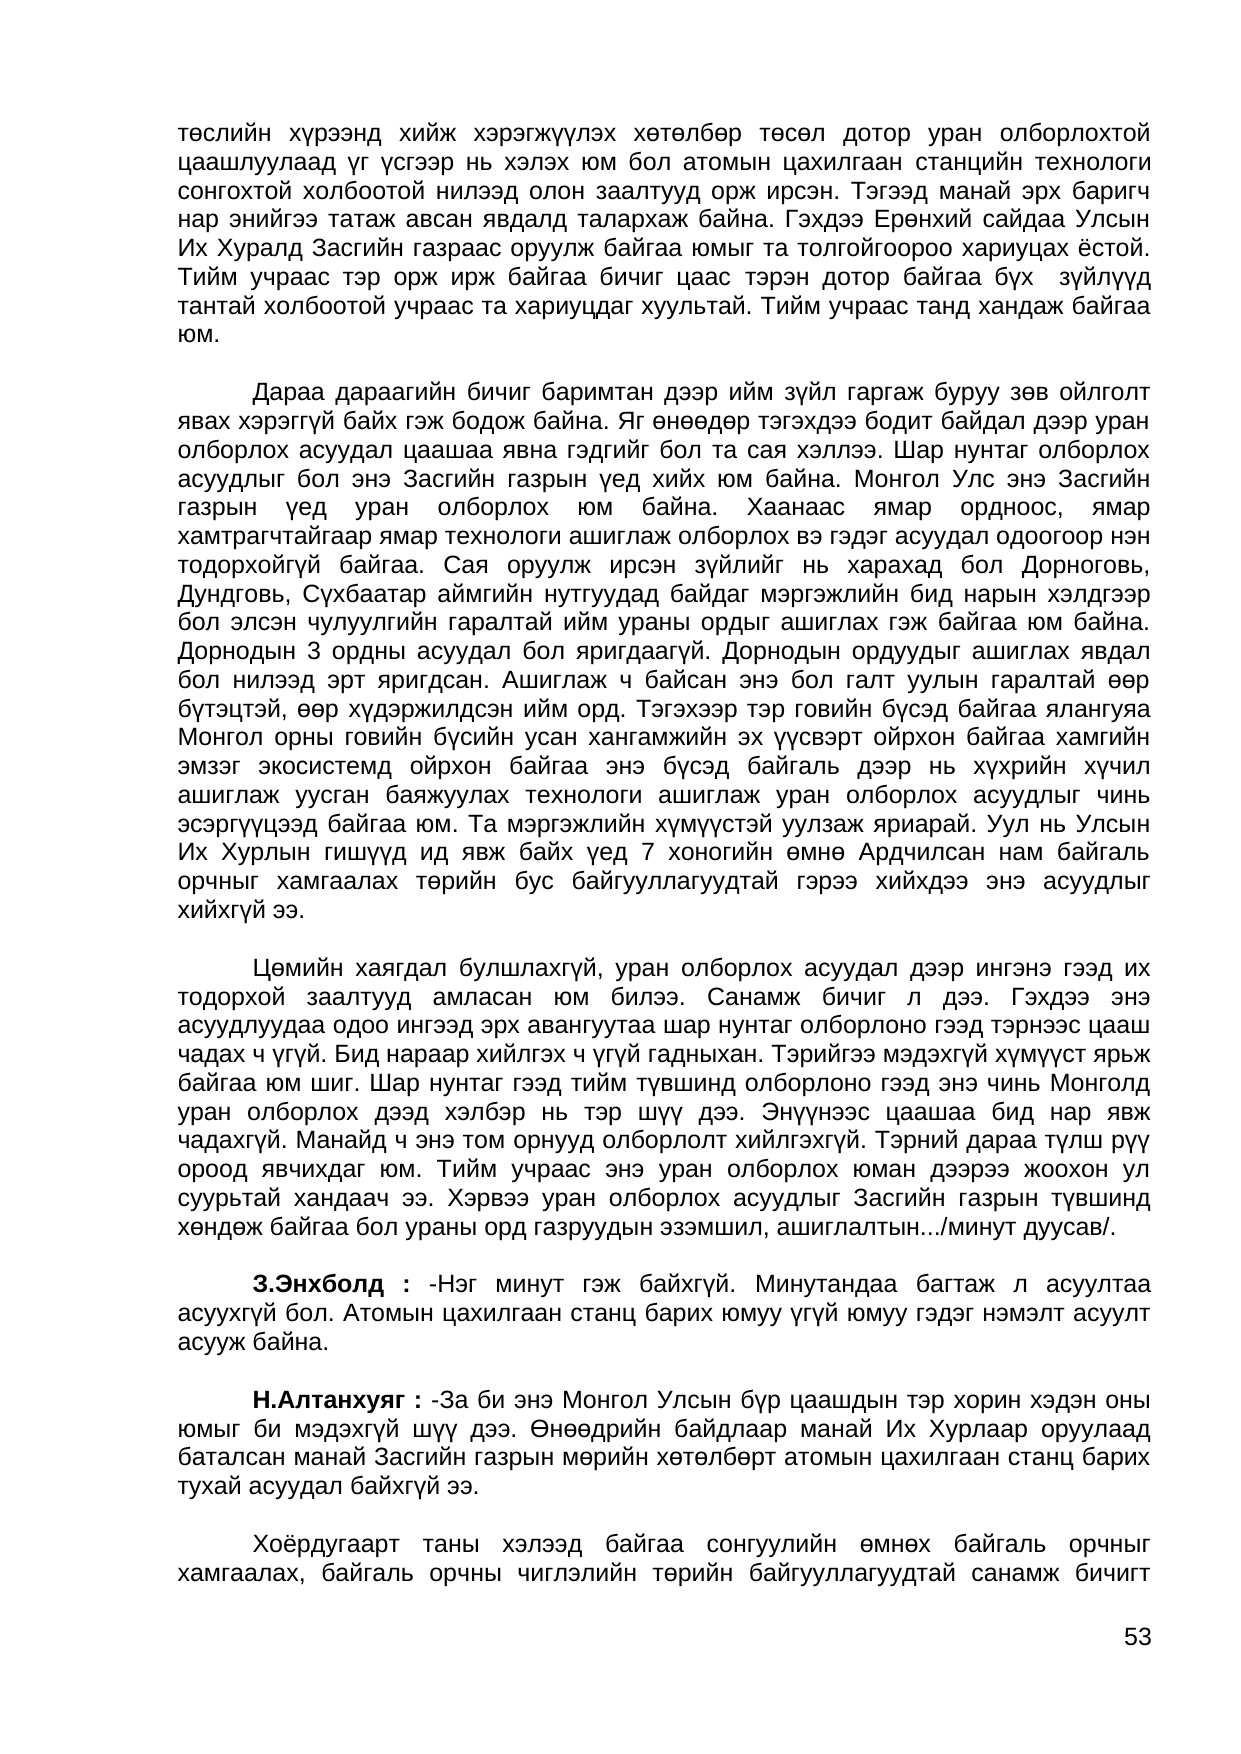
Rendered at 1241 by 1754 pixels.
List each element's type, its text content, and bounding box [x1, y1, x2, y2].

text Цөмийн хаягдал булшлахгүй, уран олборлох асуудал дээр ингэнэ гээд их тодорхой заалтууд амласан юм билээ. Санамж бичиг л дээ. Гэхдээ энэ асуудлуудаа одоо ингээд эрх авангуутаа шар нунтаг олборлоно гээд тэрнээс цааш чадах ч үгүй. Бид нараар хийлгэх ч үгүй гадныхан. Тэрийгээ мэдэхгүй хүмүүст ярьж байгаа юм шиг. Шар нунтаг гээд тийм түвшинд олборлоно гээд энэ чинь Монголд уран олборлох дээд хэлбэр нь тэр шүү дээ. Энүүнээс цаашаа бид нар явж чадахгүй. Манайд ч энэ том орнууд олборлолт хийлгэхгүй. Тэрний дараа түлш рүү ороод явчихдаг юм. Тийм учраас энэ уран олборлох юман дээрээ жоохон ул суурьтай хандаач ээ. Хэрвээ уран олборлох асуудлыг Засгийн газрын түвшинд хөндөж байгаа бол ураны орд газруудын эзэмшил, ашиглалтын.../минут дуусав/. [177, 953, 1152, 1240]
text Н.Алтанхуяг : -За би энэ Монгол Улсын бүр цаашдын тэр хорин хэдэн оны юмыг би мэдэхгүй шүү дээ. Өнөөдрийн байдлаар манай Их Хурлаар оруулаад баталсан манай Засгийн газрын мөрийн хөтөлбөрт атомын цахилгаан станц барих тухай асуудал байхгүй ээ. [177, 1385, 1152, 1500]
text Дараа дараагийн бичиг баримтан дээр ийм зүйл гаргаж буруу зөв ойлголт явах хэрэггүй байх гэж бодож байна. Яг өнөөдөр тэгэхдээ бодит байдал дээр уран олборлох асуудал цаашаа явна гэдгийг бол та сая хэллээ. Шар нунтаг олборлох асуудлыг бол энэ Засгийн газрын үед хийх юм байна. Монгол Улс энэ Засгийн газрын үед уран олборлох юм байна. Хаанаас ямар ордноос, ямар хамтрагчтайгаар ямар технологи ашиглаж олборлох вэ гэдэг асуудал одоогоор нэн тодорхойгүй байгаа. Сая оруулж ирсэн зүйлийг нь харахад бол Дорноговь, Дундговь, Сүхбаатар аймгийн нутгуудад байдаг мэргэжлийн бид нарын хэлдгээр бол элсэн чулуулгийн гаралтай ийм ураны ордыг ашиглах гэж байгаа юм байна. Дорнодын 3 ордны асуудал бол яригдаагүй. Дорнодын ордуудыг ашиглах явдал бол нилээд эрт яригдсан. Ашиглаж ч байсан энэ бол галт уулын гаралтай өөр бүтэцтэй, өөр хүдэржилдсэн ийм орд. Тэгэхээр тэр говийн бүсэд байгаа ялангуяа Монгол орны говийн бүсийн усан хангамжийн эх үүсвэрт ойрхон байгаа хамгийн эмзэг экосистемд ойрхон байгаа энэ бүсэд байгаль дээр нь хүхрийн хүчил ашиглаж уусган баяжуулах технологи ашиглаж уран олборлох асуудлыг чинь эсэргүүцээд байгаа юм. Та мэргэжлийн хүмүүстэй уулзаж яриарай. Уул нь Улсын Их Хурлын гишүүд ид явж байх үед 7 хоногийн өмнө Ардчилсан нам байгаль орчныг хамгаалах төрийн бус байгууллагуудтай гэрээ хийхдээ энэ асуудлыг хийхгүй ээ. [177, 377, 1152, 923]
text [177, 1529, 1152, 1586]
text З.Энхболд : -Нэг минут гэж байхгүй. Минутандаа багтаж л асуултаа асуухгүй бол. Атомын цахилгаан станц барих юмуу үгүй юмуу гэдэг нэмэлт асуулт асууж байна. [177, 1269, 1152, 1356]
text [177, 118, 1152, 348]
